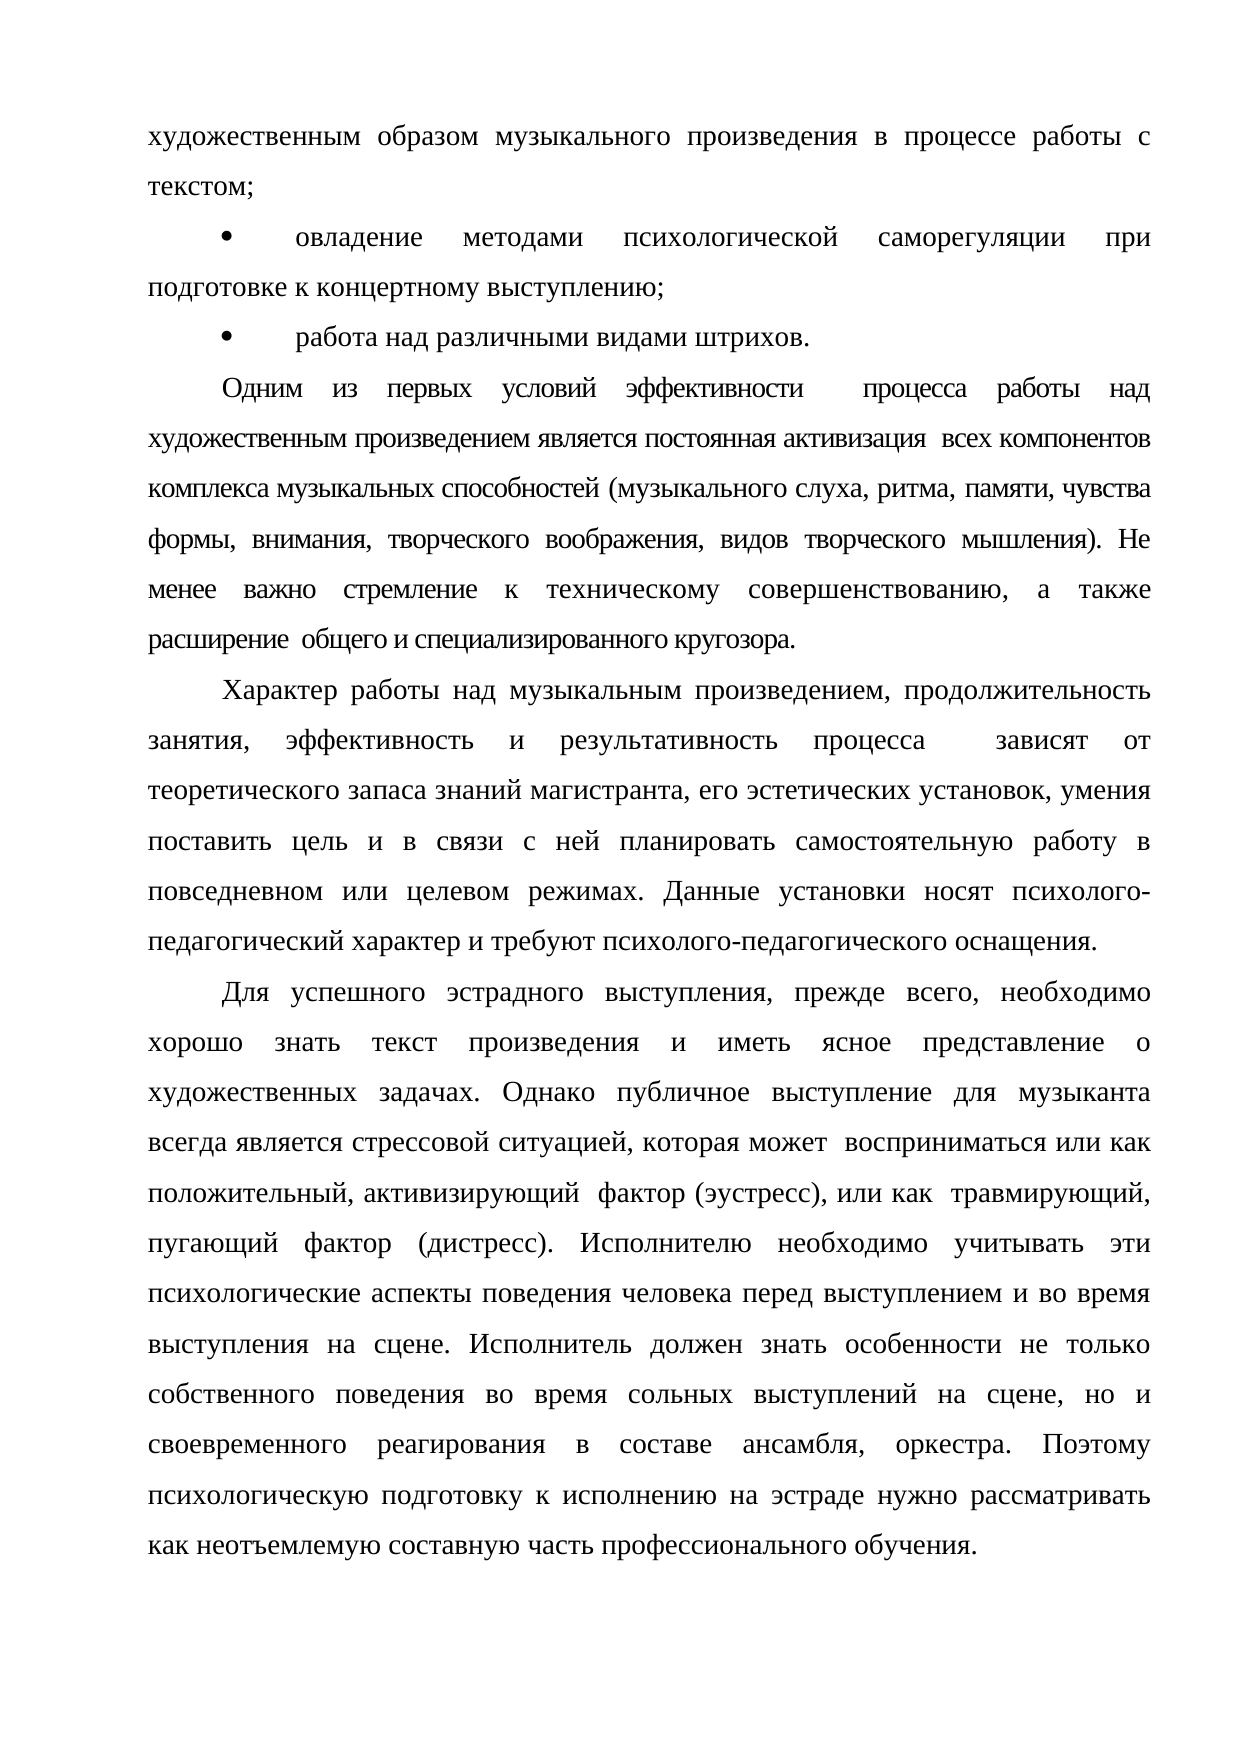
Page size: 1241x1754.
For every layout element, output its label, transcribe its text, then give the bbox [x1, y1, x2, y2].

text Для успешного эстрадного выступления, прежде всего, необходимо хорошо знать текст произведения и иметь ясное представление о художественных задачах. Однако публичное выступление для музыканта всегда является стрессовой ситуацией, которая может восприниматься или как положительный, активизирующий фактор (эустресс), или как травмирующий, пугающий фактор (дистресс). Исполнителю необходимо учитывать эти психологические аспекты поведения человека перед выступлением и во время выступления на сцене. Исполнитель должен знать особенности не только собственного поведения во время сольных выступлений на сцене, но и своевременного реагирования в составе ансамбля, оркестра. Поэтому психологическую подготовку к исполнению на эстраде нужно рассматривать как неотъемлемую составную часть профессионального обучения. [148, 974, 1152, 1561]
list работа над различными видами штрихов. [148, 319, 1152, 353]
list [148, 118, 1152, 202]
text Характер работы над музыкальным произведением, продолжительность занятия, эффективность и результативность процесса зависят от теоретического запаса знаний магистранта, его эстетических установок, умения поставить цель и в связи с ней планировать самостоятельную работу в повседневном или целевом режимах. Данные установки носят психолого-педагогический характер и требуют психолого-педагогического оснащения. [148, 672, 1152, 957]
list овладение методами психологической саморегуляции при подготовке к концертному выступлению; [148, 219, 1152, 303]
text Одним из первых условий эффективности процесса работы над художественным произведением является постоянная активизация всех компонентов комплекса музыкальных способностей (музыкального слуха, ритма, памяти, чувства формы, внимания, творческого воображения, видов творческого мышления). Не менее важно стремление к техническому совершенствованию, а также расширение общего и специализированного кругозора. [148, 370, 1152, 655]
